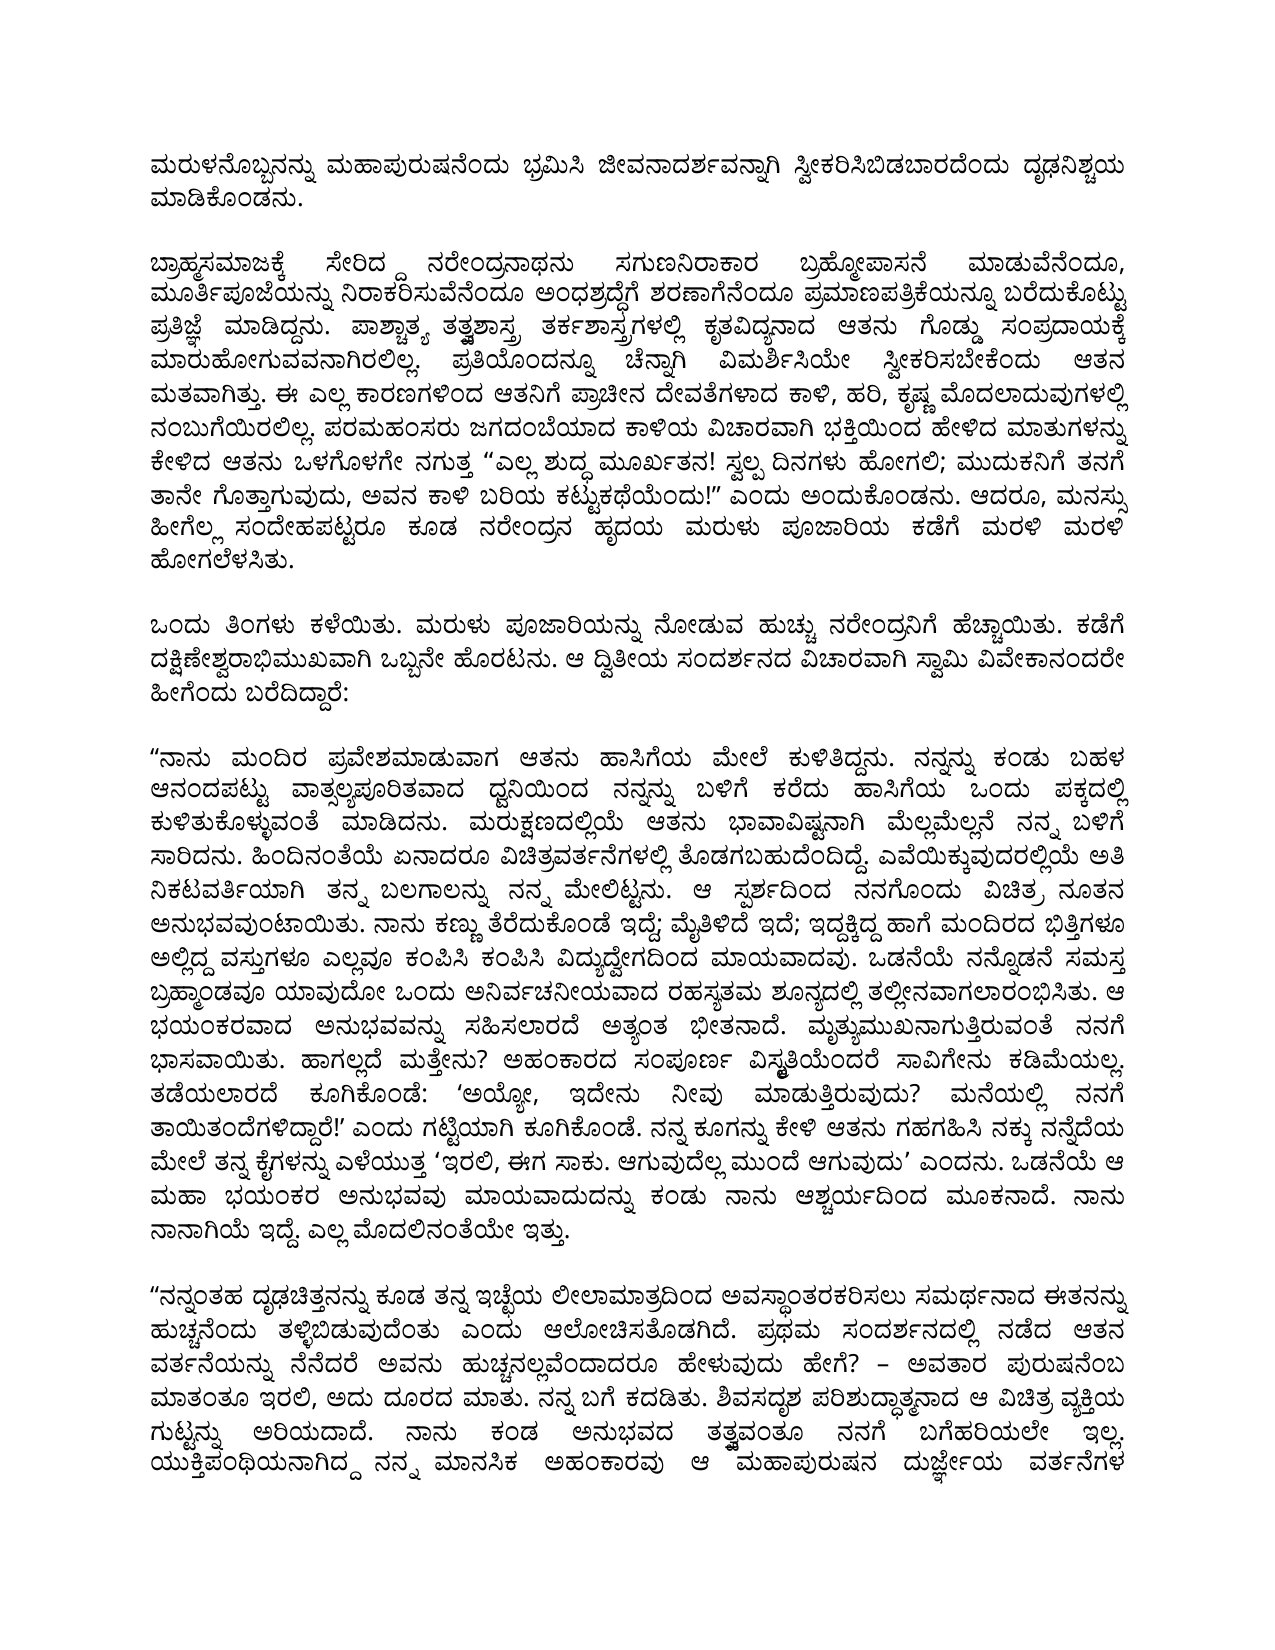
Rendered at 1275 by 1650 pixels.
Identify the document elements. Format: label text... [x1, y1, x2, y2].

text “ನಾನು ಮಂದಿರ ಪ್ರವೇಶಮಾಡುವಾಗ ಆತನು ಹಾಸಿಗೆಯ ಮೇಲೆ ಕುಳಿತಿದ್ದನು. ನನ್ನನ್ನು ಕಂಡು ಬಹಳ ಆನಂದಪಟ್ಟು ವಾತ್ಸಲ್ಯಪೂರಿತವಾದ ಧ್ವನಿಯಿಂದ ನನ್ನನ್ನು ಬಳಿಗೆ ಕರೆದು ಹಾಸಿಗೆಯ ಒಂದು ಪಕ್ಕದಲ್ಲಿ ಕುಳಿತುಕೊಳ್ಳುವಂತೆ ಮಾಡಿದನು. ಮರುಕ್ಷಣದಲ್ಲಿಯೆ ಆತನು ಭಾವಾವಿಷ್ಟನಾಗಿ ಮೆಲ್ಲಮೆಲ್ಲನೆ ನನ್ನ ಬಳಿಗೆ ಸಾರಿದನು. ಹಿಂದಿನಂತೆಯೆ ಏನಾದರೂ ವಿಚಿತ್ರವರ್ತನೆಗಳಲ್ಲಿ ತೊಡಗಬಹುದೆಂದಿದ್ದೆ. ಎವೆಯಿಕ್ಕುವುದರಲ್ಲಿಯೆ ಅತಿ ನಿಕಟವರ್ತಿಯಾಗಿ ತನ್ನ ಬಲಗಾಲನ್ನು ನನ್ನ ಮೇಲಿಟ್ಟನು. ಆ ಸ್ಪರ್ಶದಿಂದ ನನಗೊಂದು ವಿಚಿತ್ರ ನೂತನ ಅನುಭವವುಂಟಾಯಿತು. ನಾನು ಕಣ್ಣು ತೆರೆದುಕೊಂಡೆ ಇದ್ದೆ; ಮೈತಿಳಿದೆ ಇದೆ; ಇದ್ದಕ್ಕಿದ್ದ ಹಾಗೆ ಮಂದಿರದ ಭಿತ್ತಿಗಳೂ ಅಲ್ಲಿದ್ದ ವಸ್ತುಗಳೂ ಎಲ್ಲವೂ ಕಂಪಿಸಿ ಕಂಪಿಸಿ ವಿದ್ಯುದ್ವೇಗದಿಂದ ಮಾಯವಾದವು. ಒಡನೆಯೆ ನನ್ನೊಡನೆ ಸಮಸ್ತ ಬ್ರಹ್ಮಾಂಡವೂ ಯಾವುದೋ ಒಂದು ಅನಿರ್ವಚನೀಯವಾದ ರಹಸ್ಯತಮ ಶೂನ್ಯದಲ್ಲಿ ತಲ್ಲೀನವಾಗಲಾರಂಭಿಸಿತು. ಆ ಭಯಂಕರವಾದ ಅನುಭವವನ್ನು ಸಹಿಸಲಾರದೆ ಅತ್ಯಂತ ಭೀತನಾದೆ. ಮೃತ್ಯುಮುಖನಾಗುತ್ತಿರುವಂತೆ ನನಗೆ ಭಾಸವಾಯಿತು. ಹಾಗಲ್ಲದೆ ಮತ್ತೇನು? ಅಹಂಕಾರದ ಸಂಪೂರ್ಣ ವಿಸ್ಮೃತಿಯೆಂದರೆ ಸಾವಿಗೇನು ಕಡಿಮೆಯಲ್ಲ. ತಡೆಯಲಾರದೆ ಕೂಗಿಕೊಂಡೆ: ‘ಅಯ್ಯೋ, ಇದೇನು ನೀವು ಮಾಡುತ್ತಿರುವುದು? ಮನೆಯಲ್ಲಿ ನನಗೆ ತಾಯಿತಂದೆಗಳಿದ್ದಾರೆ!’ ಎಂದು ಗಟ್ಟಿಯಾಗಿ ಕೂಗಿಕೊಂಡೆ. ನನ್ನ ಕೂಗನ್ನು ಕೇಳಿ ಆತನು ಗಹಗಹಿಸಿ ನಕ್ಕು ನನ್ನೆದೆಯ ಮೇಲೆ ತನ್ನ ಕೈಗಳನ್ನು ಎಳೆಯುತ್ತ ‘ಇರಲಿ, ಈಗ ಸಾಕು. ಆಗುವುದೆಲ್ಲ ಮುಂದೆ ಆಗುವುದು’ ಎಂದನು. ಒಡನೆಯೆ ಆ ಮಹಾ ಭಯಂಕರ ಅನುಭವವು ಮಾಯವಾದುದನ್ನು ಕಂಡು ನಾನು ಆಶ್ಚರ್ಯದಿಂದ ಮೂಕನಾದೆ. ನಾನು ನಾನಾಗಿಯೆ ಇದ್ದೆ. ಎಲ್ಲ ಮೊದಲಿನಂತೆಯೇ ಇತ್ತು.‌ [150, 740, 1125, 1246]
text ಬ್ರಾಹ್ಮಸಮಾಜಕ್ಕೆ ಸೇರಿದ್ದ ನರೇಂದ್ರನಾಥನು ಸಗುಣನಿರಾಕಾರ ಬ್ರಹ್ಮೋಪಾಸನೆ ಮಾಡುವೆನೆಂದೂ, ಮೂರ್ತಿಪೂಜೆಯನ್ನು ನಿರಾಕರಿಸುವೆನೆಂದೂ ಅಂಧಶ್ರದ್ಧೆಗೆ ಶರಣಾಗೆನೆಂದೂ ಪ್ರಮಾಣಪತ್ರಿಕೆಯನ್ನೂ ಬರೆದುಕೊಟ್ಟು ಪ್ರತಿಜ್ಞೆ ಮಾಡಿದ್ದನು. ಪಾಶ್ಚಾತ್ಯ ತತ್ತ್ವಶಾಸ್ತ್ರ ತರ್ಕಶಾಸ್ತ್ರಗಳಲ್ಲಿ ಕೃತವಿದ್ಯನಾದ ಆತನು ಗೊಡ್ಡು ಸಂಪ್ರದಾಯಕ್ಕೆ ಮಾರುಹೋಗುವವನಾಗಿರಲಿಲ್ಲ. ಪ್ರತಿಯೊಂದನ್ನೂ ಚೆನ್ನಾಗಿ ವಿಮರ್ಶಿಸಿಯೇ ಸ್ವೀಕರಿಸಬೇಕೆಂದು ಆತನ ಮತವಾಗಿತ್ತು. ಈ ಎಲ್ಲ ಕಾರಣಗಳಿಂದ ಆತನಿಗೆ ಪ್ರಾಚೀನ ದೇವತೆಗಳಾದ ಕಾಳಿ, ಹರಿ, ಕೃಷ್ಣ ಮೊದಲಾದುವುಗಳಲ್ಲಿ ನಂಬುಗೆಯಿರಲಿಲ್ಲ. ಪರಮಹಂಸರು ಜಗದಂಬೆಯಾದ ಕಾಳಿಯ ವಿಚಾರವಾಗಿ ಭಕ್ತಿಯಿಂದ ಹೇಳಿದ ಮಾತುಗಳನ್ನು ಕೇಳಿದ ಆತನು ಒಳಗೊಳಗೇ ನಗುತ್ತ “ಎಲ್ಲ ಶುದ್ಧ ಮೂರ್ಖತನ! ಸ್ವಲ್ಪ ದಿನಗಳು ಹೋಗಲಿ; ಮುದುಕನಿಗೆ ತನಗೆ ತಾನೇ ಗೊತ್ತಾಗುವುದು, ಅವನ ಕಾಳಿ ಬರಿಯ ಕಟ್ಟುಕಥೆಯೆಂದು!” ಎಂದು ಅಂದುಕೊಂಡನು. ಆದರೂ, ಮನಸ್ಸು ಹೀಗೆಲ್ಲ ಸಂದೇಹಪಟ್ಟರೂ ಕೂಡ ನರೇಂದ್ರನ ಹೃದಯ ಮರುಳು ಪೂಜಾರಿಯ ಕಡೆಗೆ ಮರಳಿ ಮರಳಿ ಹೋಗಲೆಳಸಿತು. [150, 244, 1125, 575]
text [150, 150, 1125, 213]
text ಒಂದು ತಿಂಗಳು ಕಳೆಯಿತು. ಮರುಳು ಪೂಜಾರಿಯನ್ನು ನೋಡುವ ಹುಚ್ಚು ನರೇಂದ್ರನಿಗೆ ಹೆಚ್ಚಾಯಿತು. ಕಡೆಗೆ ದಕ್ಷಿಣೇಶ್ವರಾಭಿಮುಖವಾಗಿ ಒಬ್ಬನೇ ಹೊರಟನು. ಆ ದ್ವಿತೀಯ ಸಂದರ್ಶನದ ವಿಚಾರವಾಗಿ ಸ್ವಾಮಿ ವಿವೇಕಾನಂದರೇ ಹೀಗೆಂದು ಬರೆದಿದ್ದಾರೆ:‌ [150, 607, 1125, 709]
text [150, 1277, 1125, 1477]
